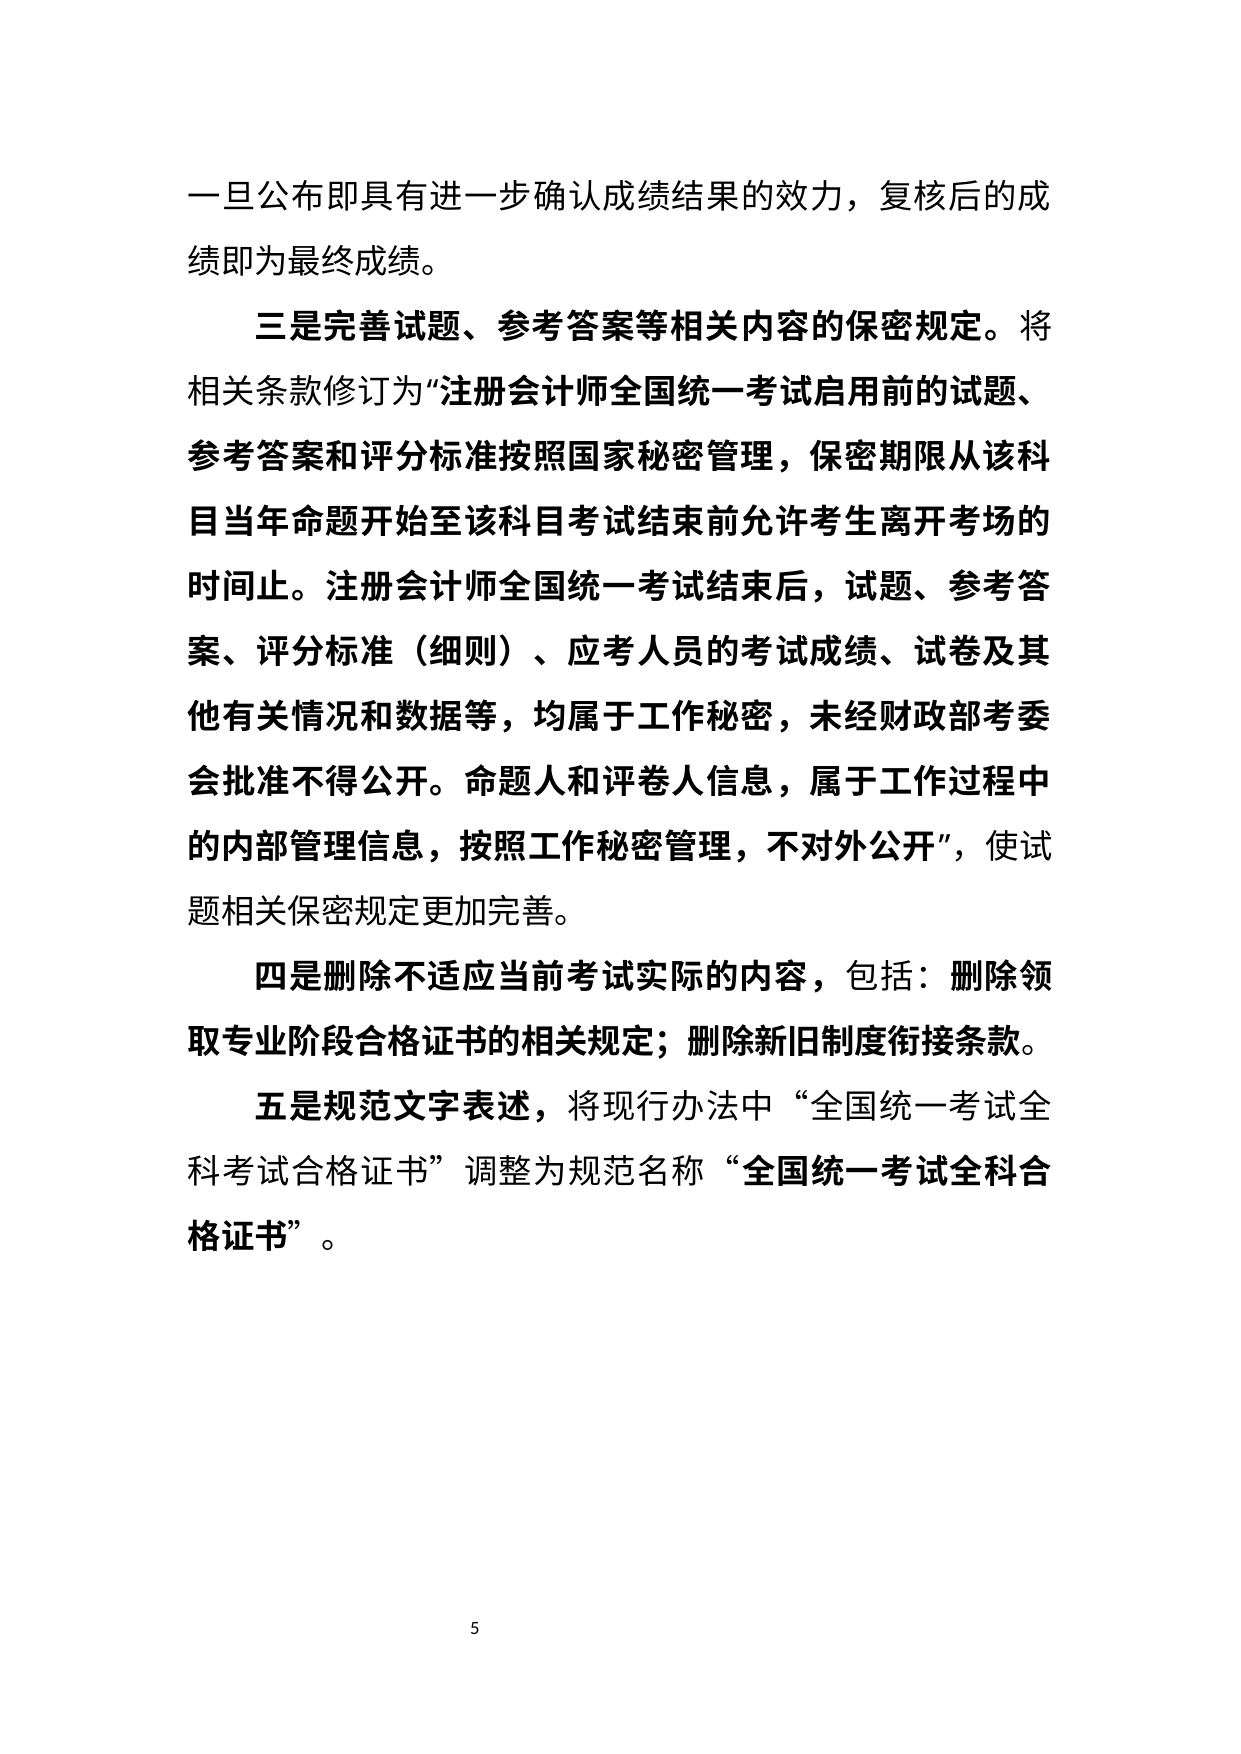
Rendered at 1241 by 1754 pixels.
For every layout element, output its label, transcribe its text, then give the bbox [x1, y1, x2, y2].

text 五是规范文字表述，将现行办法中“全国统一考试全科考试合格证书”调整为规范名称“全国统一考试全科合格证书”。 [187, 1072, 1053, 1267]
text 四是删除不适应当前考试实际的内容，包括：删除领取专业阶段合格证书的相关规定；删除新旧制度衔接条款。 [187, 942, 1053, 1072]
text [187, 162, 1053, 292]
text 三是完善试题、参考答案等相关内容的保密规定。将相关条款修订为“注册会计师全国统一考试启用前的试题、参考答案和评分标准按照国家秘密管理，保密期限从该科目当年命题开始至该科目考试结束前允许考生离开考场的时间止。注册会计师全国统一考试结束后，试题、参考答案、评分标准（细则）、应考人员的考试成绩、试卷及其他有关情况和数据等，均属于工作秘密，未经财政部考委会批准不得公开。命题人和评卷人信息，属于工作过程中的内部管理信息，按照工作秘密管理，不对外公开”，使试题相关保密规定更加完善。 [187, 292, 1053, 942]
